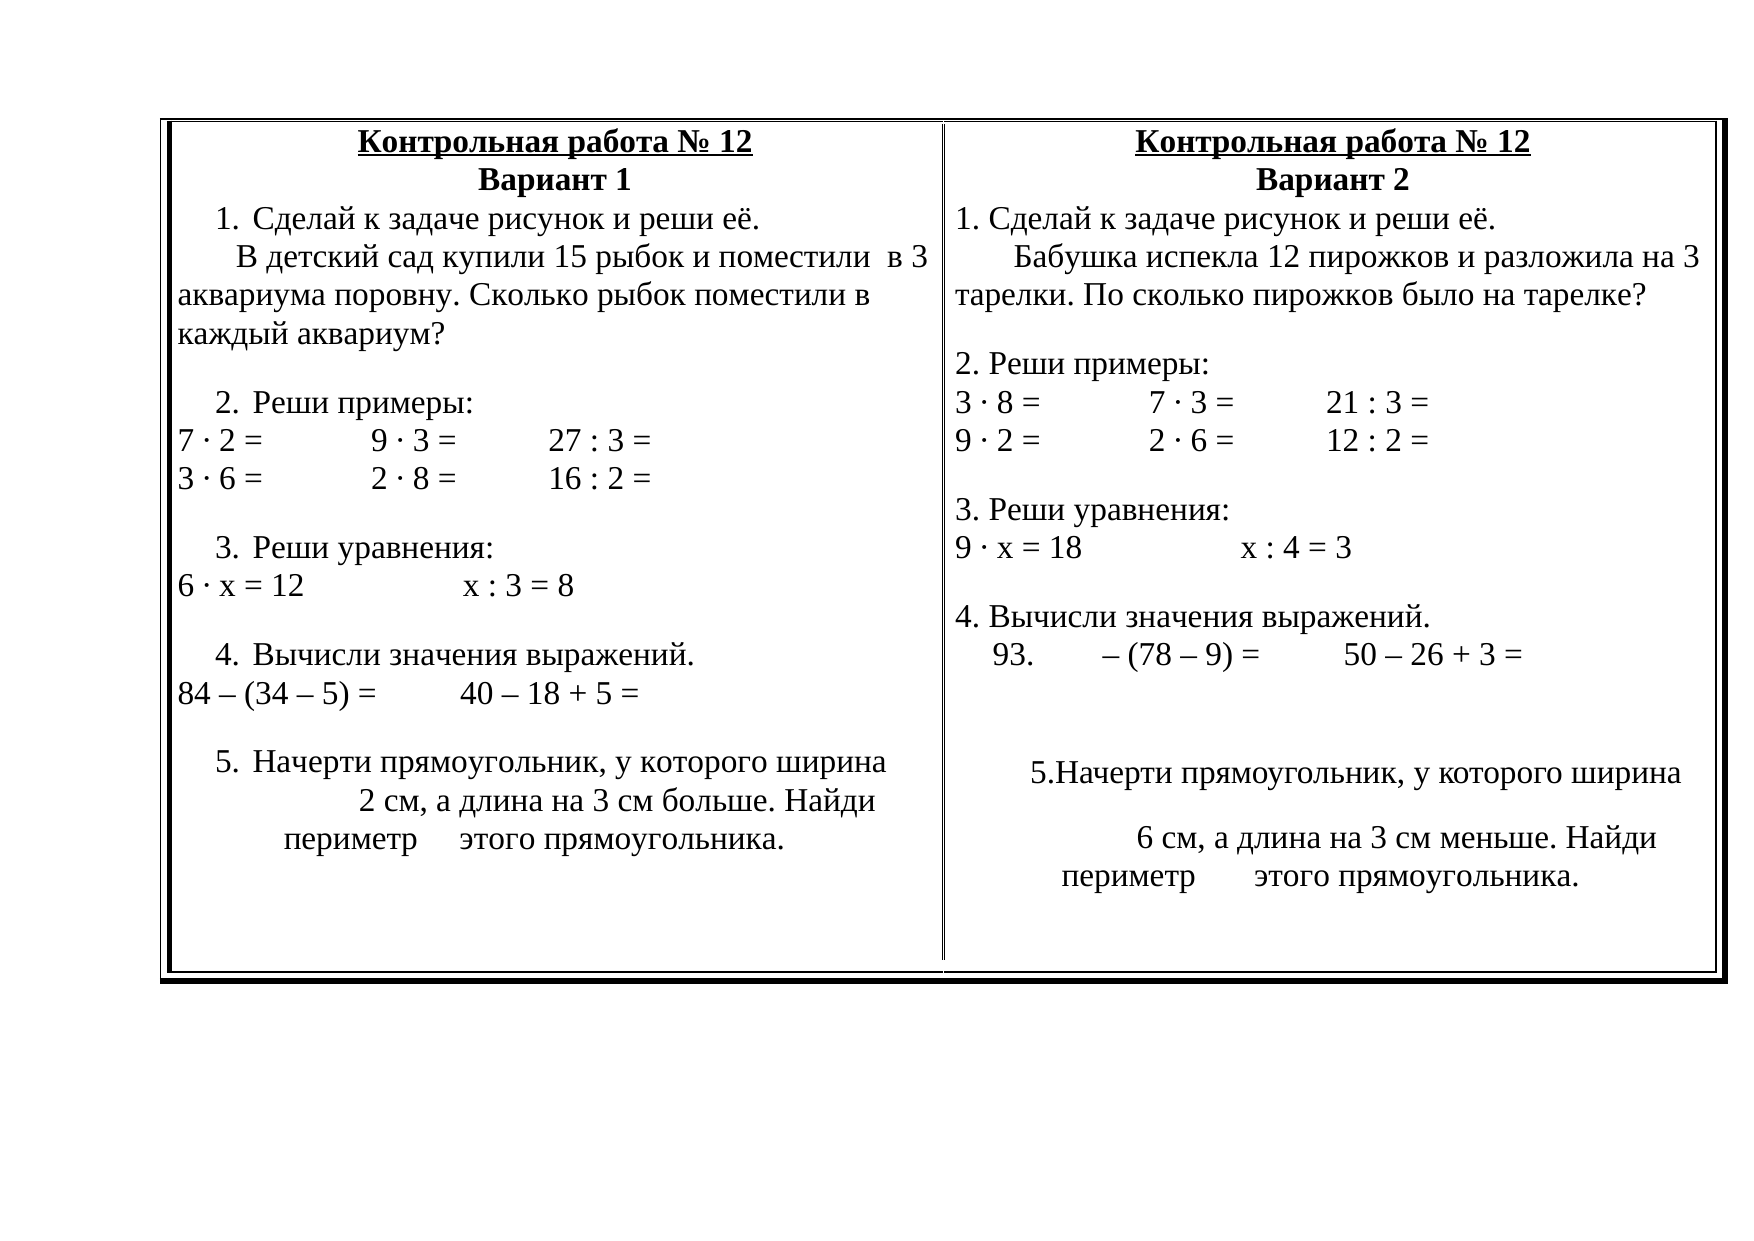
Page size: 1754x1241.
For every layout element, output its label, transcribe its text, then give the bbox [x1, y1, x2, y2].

table_cell Контрольная работа № 12 Вариант 1 Сделай к задаче рисунок и реши её. В детский сад купили 15 рыбок и поместили в 3 аквариума поровну. Сколько рыбок поместили в каждый аквариум? Реши примеры: 7 ∙ 2 = 9 ∙ 3 = 27 : 3 = 3 ∙ 6 = 2 ∙ 8 = 16 : 2 = Реши уравнения: 6 ∙ х = 12 х : 3 = 8 Вычисли значения выражений. 84 – (34 – 5) = 40 – 18 + 5 = Начерти прямоугольник, у которого ширина 2 см, а длина на 3 см больше. Найди периметр этого прямоугольника. [172, 122, 944, 971]
table_cell Контрольная работа № 12 Вариант 2 1. Сделай к задаче рисунок и реши её. Бабушка испекла 12 пирожков и разложила на 3 тарелки. По сколько пирожков было на тарелке? 2. Реши примеры: 3 ∙ 8 = 7 ∙ 3 = 21 : 3 = 9 ∙ 2 = 2 ∙ 6 = 12 : 2 = 3. Реши уравнения: 9 ∙ х = 18 х : 4 = 3 4. Вычисли значения выражений. – (78 – 9) = 50 – 26 + 3 = 5.Начерти прямоугольник, у которого ширина 6 см, а длина на 3 см меньше. Найди периметр этого прямоугольника. [944, 122, 1715, 971]
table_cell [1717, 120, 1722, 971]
